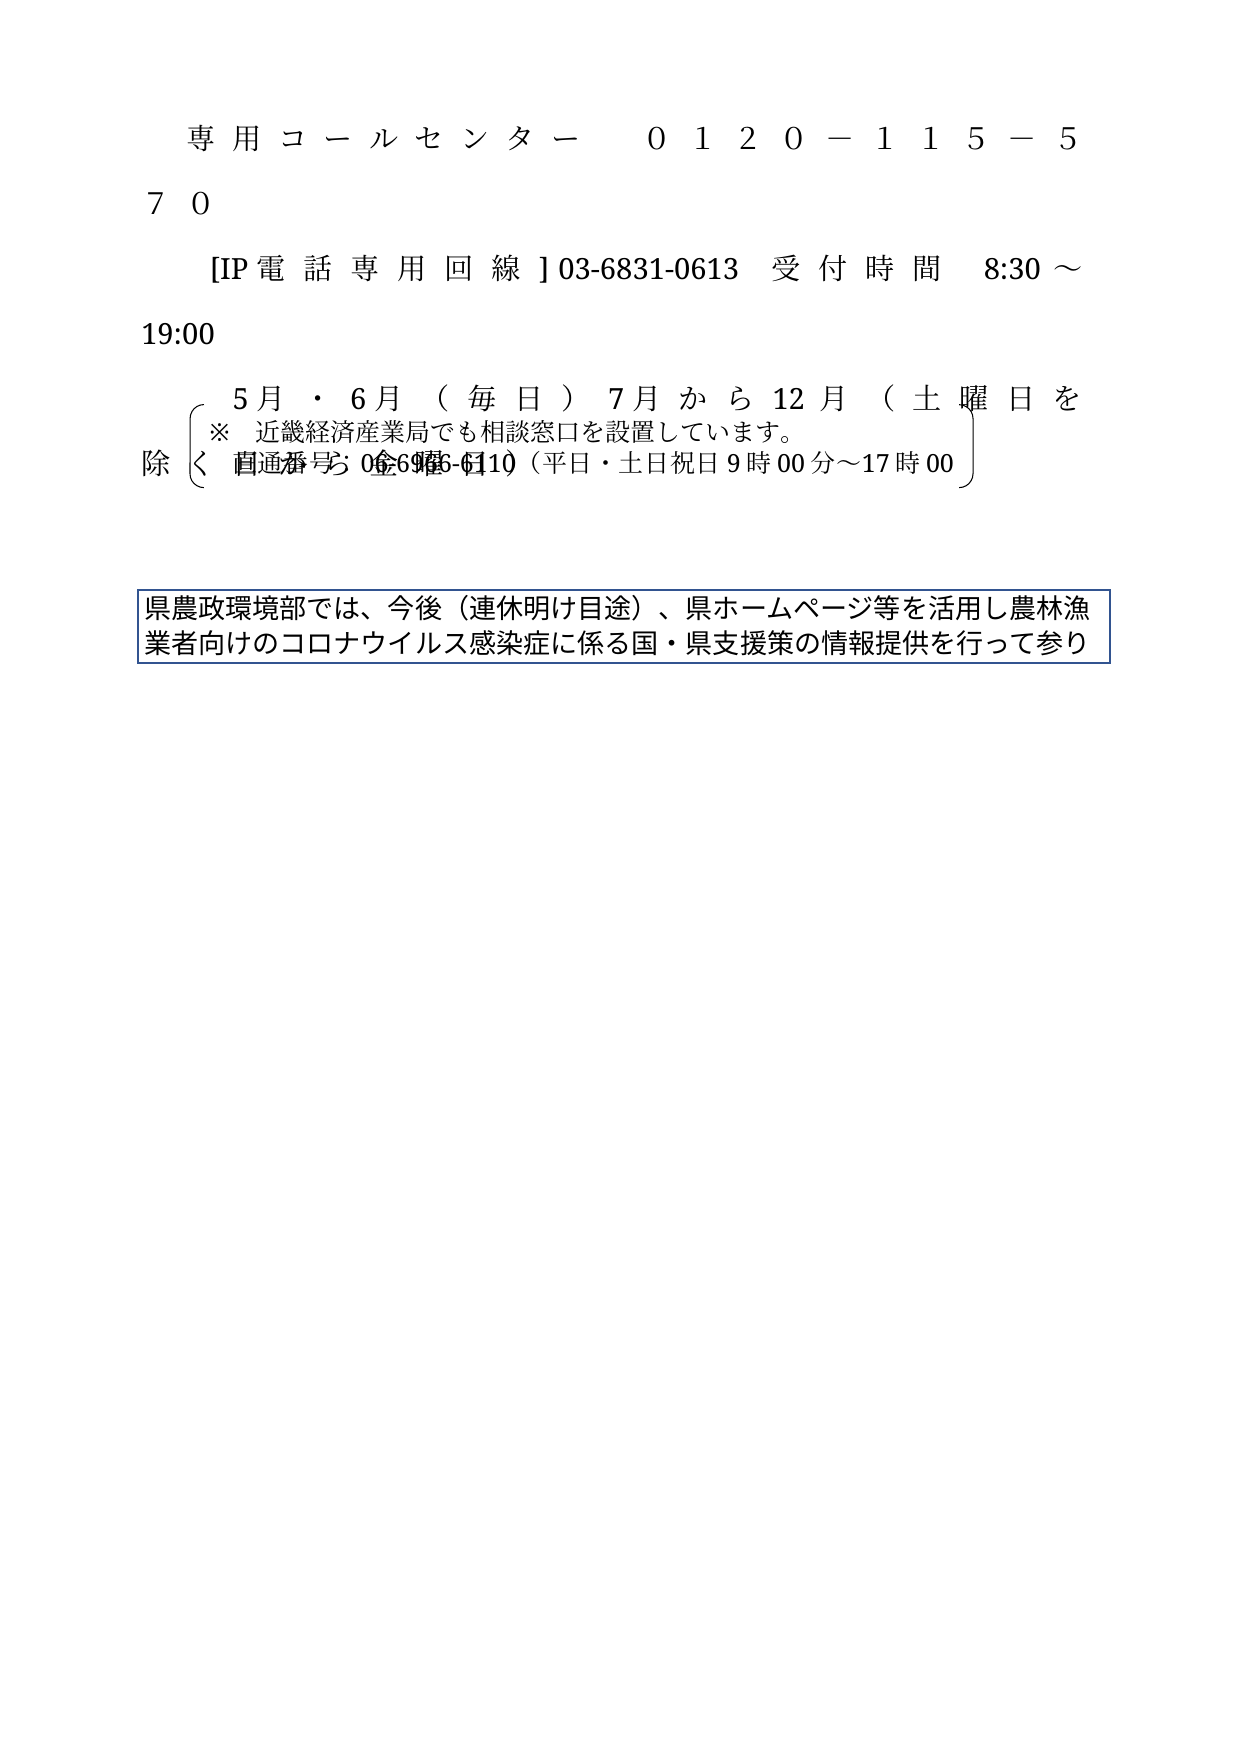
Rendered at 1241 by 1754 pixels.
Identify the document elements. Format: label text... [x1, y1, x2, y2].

text 専用コールセンター ０１２０－１１５－５７０ [141, 104, 1099, 234]
text 5月・6月（毎日）7月から12月（土曜日を除く日から金曜日） [141, 364, 1099, 494]
text [IP電話専用回線] 03-6831-0613 受付時間 8:30～19:00 [141, 234, 1099, 364]
